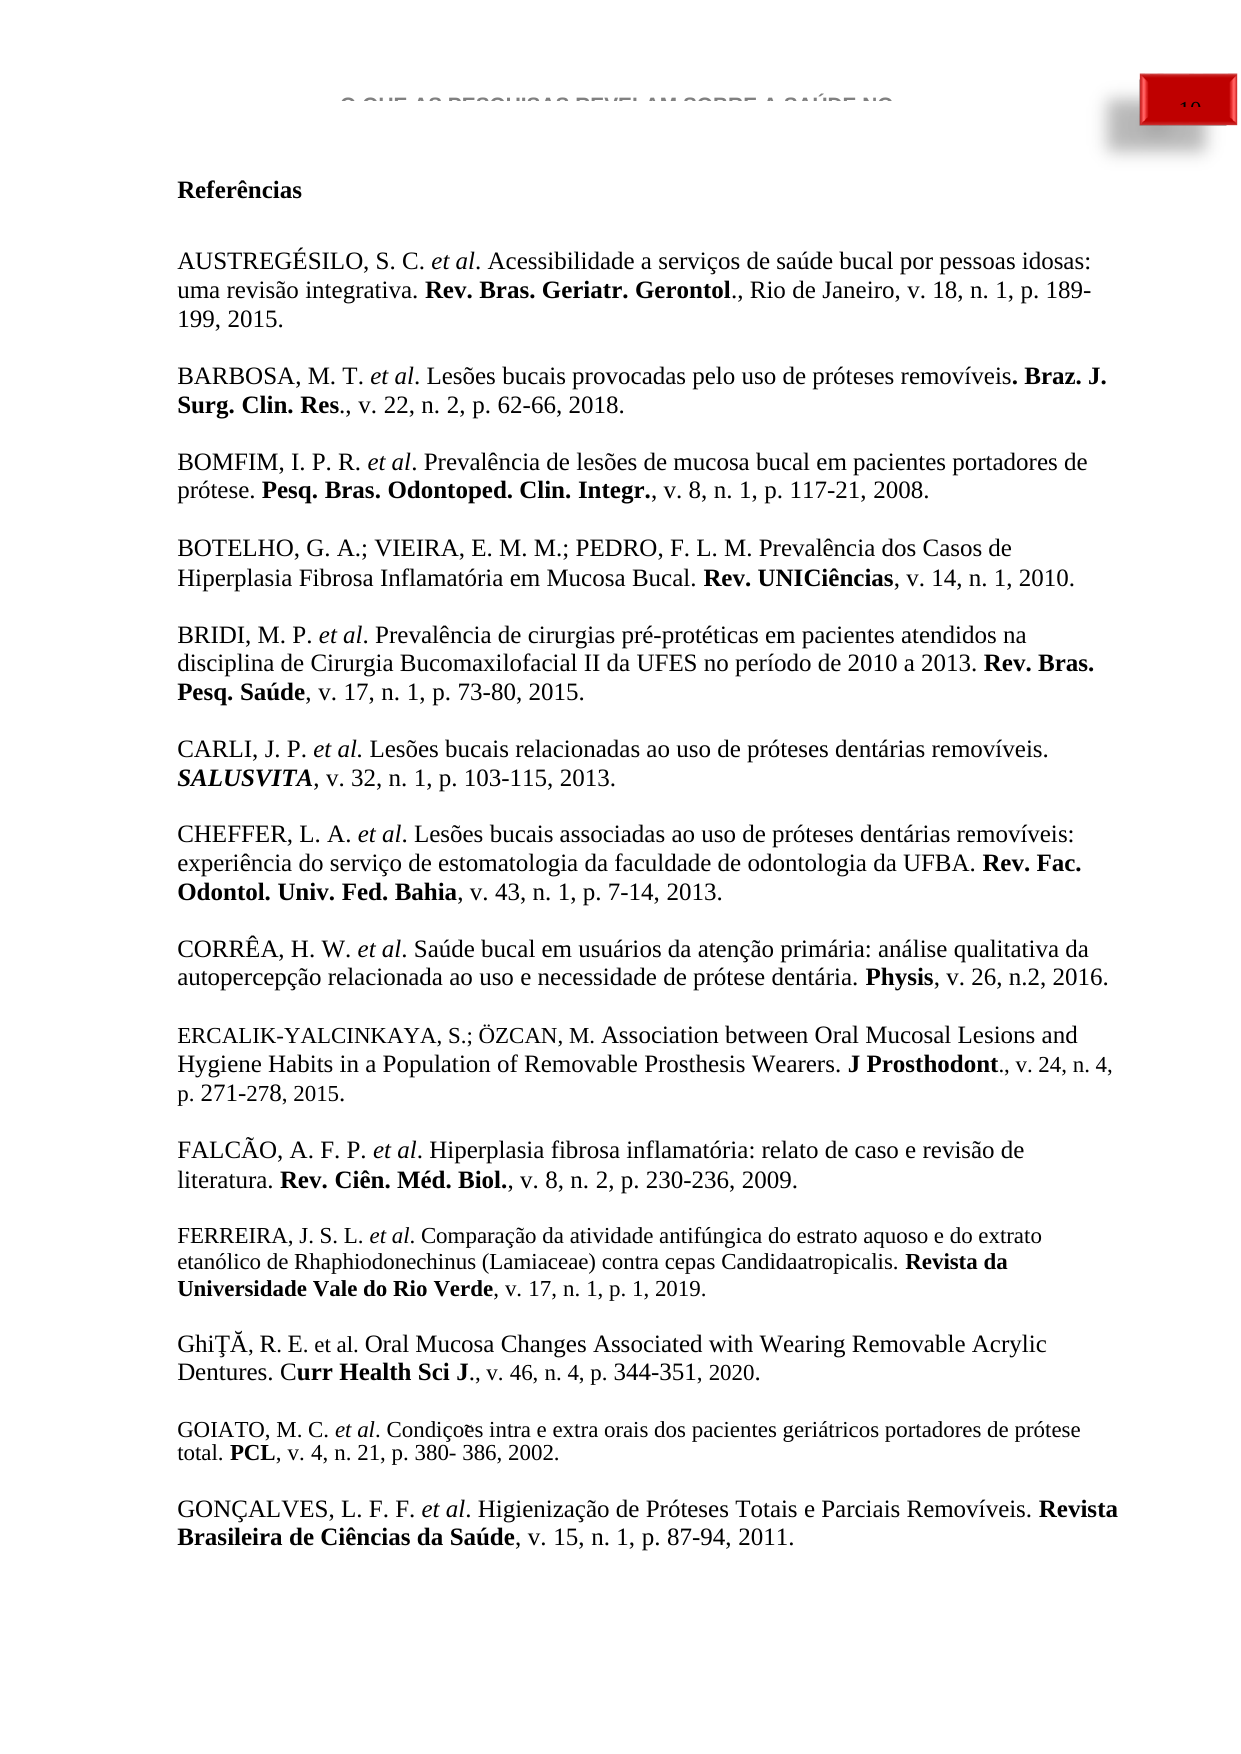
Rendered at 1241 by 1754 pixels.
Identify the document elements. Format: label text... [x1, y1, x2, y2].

text GhiŢĂ, R. E. et al. Oral Mucosa Changes Associated with Wearing Removable Acrylic Dentures. Curr Health Sci J., v. 46, n. 4, p. 344-351, 2020. [177, 1330, 1048, 1386]
text BOMFIM, I. P. R. et al. Prevalência de lesões de mucosa bucal em pacientes portadores de prótese. Pesq. Bras. Odontoped. Clin. Integr., v. 8, n. 1, p. 117-21, 2008. [177, 448, 1089, 504]
subtitle Referências [177, 175, 1163, 203]
picture [1086, 73, 1238, 171]
text CARLI, J. P. et al. Lesões bucais relacionadas ao uso de próteses dentárias removíveis. [177, 734, 1163, 763]
text BOTELHO, G. A.; VIEIRA, E. M. M.; PEDRO, F. L. M. Prevalência dos Casos de Hiperplasia Fibrosa Inflamatória em Mucosa Bucal. Rev. UNICiências, v. 14, n. 1, 2010. [177, 533, 1091, 592]
text FERREIRA, J. S. L. et al. Comparação da atividade antifúngica do estrato aquoso e do extrato etanólico de Rhaphiodonechinus (Lamiaceae) contra cepas Candidaatropicalis. Revista da Universidade Vale do Rio Verde, v. 17, n. 1, p. 1, 2019. [177, 1222, 1044, 1301]
text AUSTREGÉSILO, S. C. et al. Acessibilidade a serviços de saúde bucal por pessoas idosas: uma revisão integrativa. Rev. Bras. Geriatr. Gerontol., Rio de Janeiro, v. 18, n. 1, p. 189- 199, 2015. [177, 246, 1092, 333]
text GOIATO, M. C. et al. Condições intra e extra orais dos pacientes geriátricos portadores de prótese total. PCL, v. 4, n. 21, p. 380- 386, 2002. [177, 1418, 1083, 1466]
text SALUSVITA, v. 32, n. 1, p. 103-115, 2013. [177, 763, 1163, 792]
text CHEFFER, L. A. et al. Lesões bucais associadas ao uso de próteses dentárias removíveis: experiência do serviço de estomatologia da faculdade de odontologia da UFBA. Rev. Fac. Odontol. Univ. Fed. Bahia, v. 43, n. 1, p. 7-14, 2013. [177, 819, 1083, 906]
text CORRÊA, H. W. et al. Saúde bucal em usuários da atenção primária: análise qualitativa da autopercepção relacionada ao uso e necessidade de prótese dentária. Physis, v. 26, n.2, 2016. [177, 935, 1163, 991]
text BRIDI, M. P. et al. Prevalência de cirurgias pré-protéticas em pacientes atendidos na disciplina de Cirurgia Bucomaxilofacial II da UFES no período de 2010 a 2013. Rev. Bras. Pesq. Saúde, v. 17, n. 1, p. 73-80, 2015. [177, 620, 1096, 706]
text FALCÃO, A. F. P. et al. Hiperplasia fibrosa inflamatória: relato de caso e revisão de literatura. Rev. Ciên. Méd. Biol., v. 8, n. 2, p. 230-236, 2009. [177, 1136, 1026, 1194]
text GONÇALVES, L. F. F. et al. Higienização de Próteses Totais e Parciais Removíveis. Revista Brasileira de Ciências da Saúde, v. 15, n. 1, p. 87-94, 2011. [177, 1494, 1119, 1551]
text BARBOSA, M. T. et al. Lesões bucais provocadas pelo uso de próteses removíveis. Braz. J. Surg. Clin. Res., v. 22, n. 2, p. 62-66, 2018. [177, 361, 1108, 419]
text ERCALIK-YALCINKAYA, S.; ÖZCAN, M. Association between Oral Mucosal Lesions and Hygiene Habits in a Population of Removable Prosthesis Wearers. J Prosthodont., v. 24, n. 4, p. 271-278, 2015. [177, 1020, 1115, 1106]
